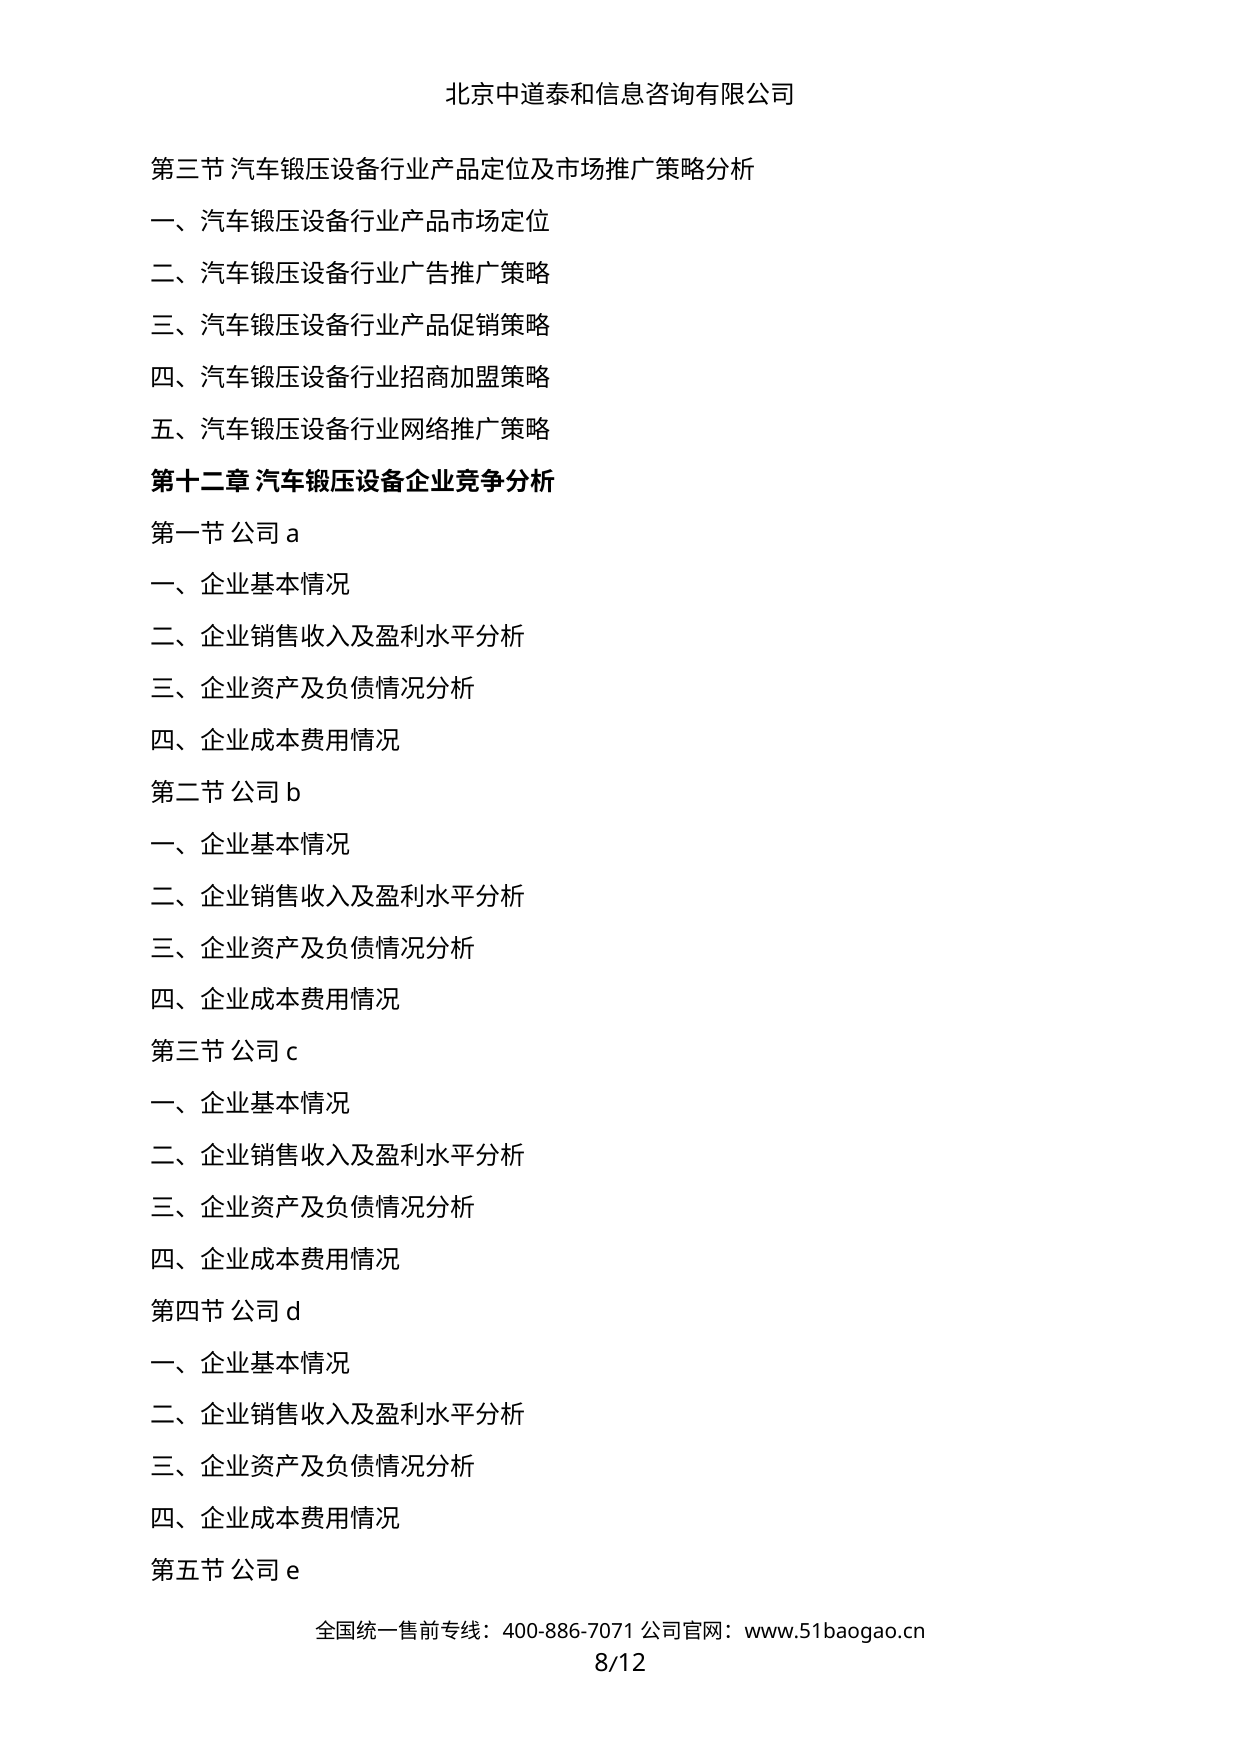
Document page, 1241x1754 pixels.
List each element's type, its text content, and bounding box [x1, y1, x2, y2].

text 三、企业资产及负债情况分析 [150, 1447, 1090, 1483]
text 第三节 公司c [150, 1032, 1090, 1068]
text 二、企业销售收入及盈利水平分析 [150, 617, 1090, 653]
text 二、企业销售收入及盈利水平分析 [150, 1136, 1090, 1172]
text 第一节 公司a [150, 513, 1090, 549]
text 三、企业资产及负债情况分析 [150, 669, 1090, 705]
text 四、汽车锻压设备行业招商加盟策略 [150, 357, 1090, 394]
text 第二节 公司b [150, 772, 1090, 809]
text 三、企业资产及负债情况分析 [150, 1187, 1090, 1224]
text 第十二章 汽车锻压设备企业竞争分析 [150, 461, 1090, 497]
text 一、企业基本情况 [150, 824, 1090, 861]
text 三、企业资产及负债情况分析 [150, 928, 1090, 964]
text 第五节 公司e [150, 1551, 1090, 1587]
text 四、企业成本费用情况 [150, 721, 1090, 757]
text 四、企业成本费用情况 [150, 1239, 1090, 1276]
text 二、企业销售收入及盈利水平分析 [150, 876, 1090, 912]
text 第四节 公司d [150, 1291, 1090, 1327]
text 二、汽车锻压设备行业广告推广策略 [150, 254, 1090, 290]
text 五、汽车锻压设备行业网络推广策略 [150, 409, 1090, 446]
text 一、汽车锻压设备行业产品市场定位 [150, 202, 1090, 238]
text 第三节 汽车锻压设备行业产品定位及市场推广策略分析 [150, 150, 1090, 186]
text 三、汽车锻压设备行业产品促销策略 [150, 306, 1090, 342]
text 一、企业基本情况 [150, 1084, 1090, 1120]
text 四、企业成本费用情况 [150, 1499, 1090, 1535]
text 二、企业销售收入及盈利水平分析 [150, 1395, 1090, 1431]
text 一、企业基本情况 [150, 565, 1090, 601]
text 一、企业基本情况 [150, 1343, 1090, 1379]
text 四、企业成本费用情况 [150, 980, 1090, 1016]
